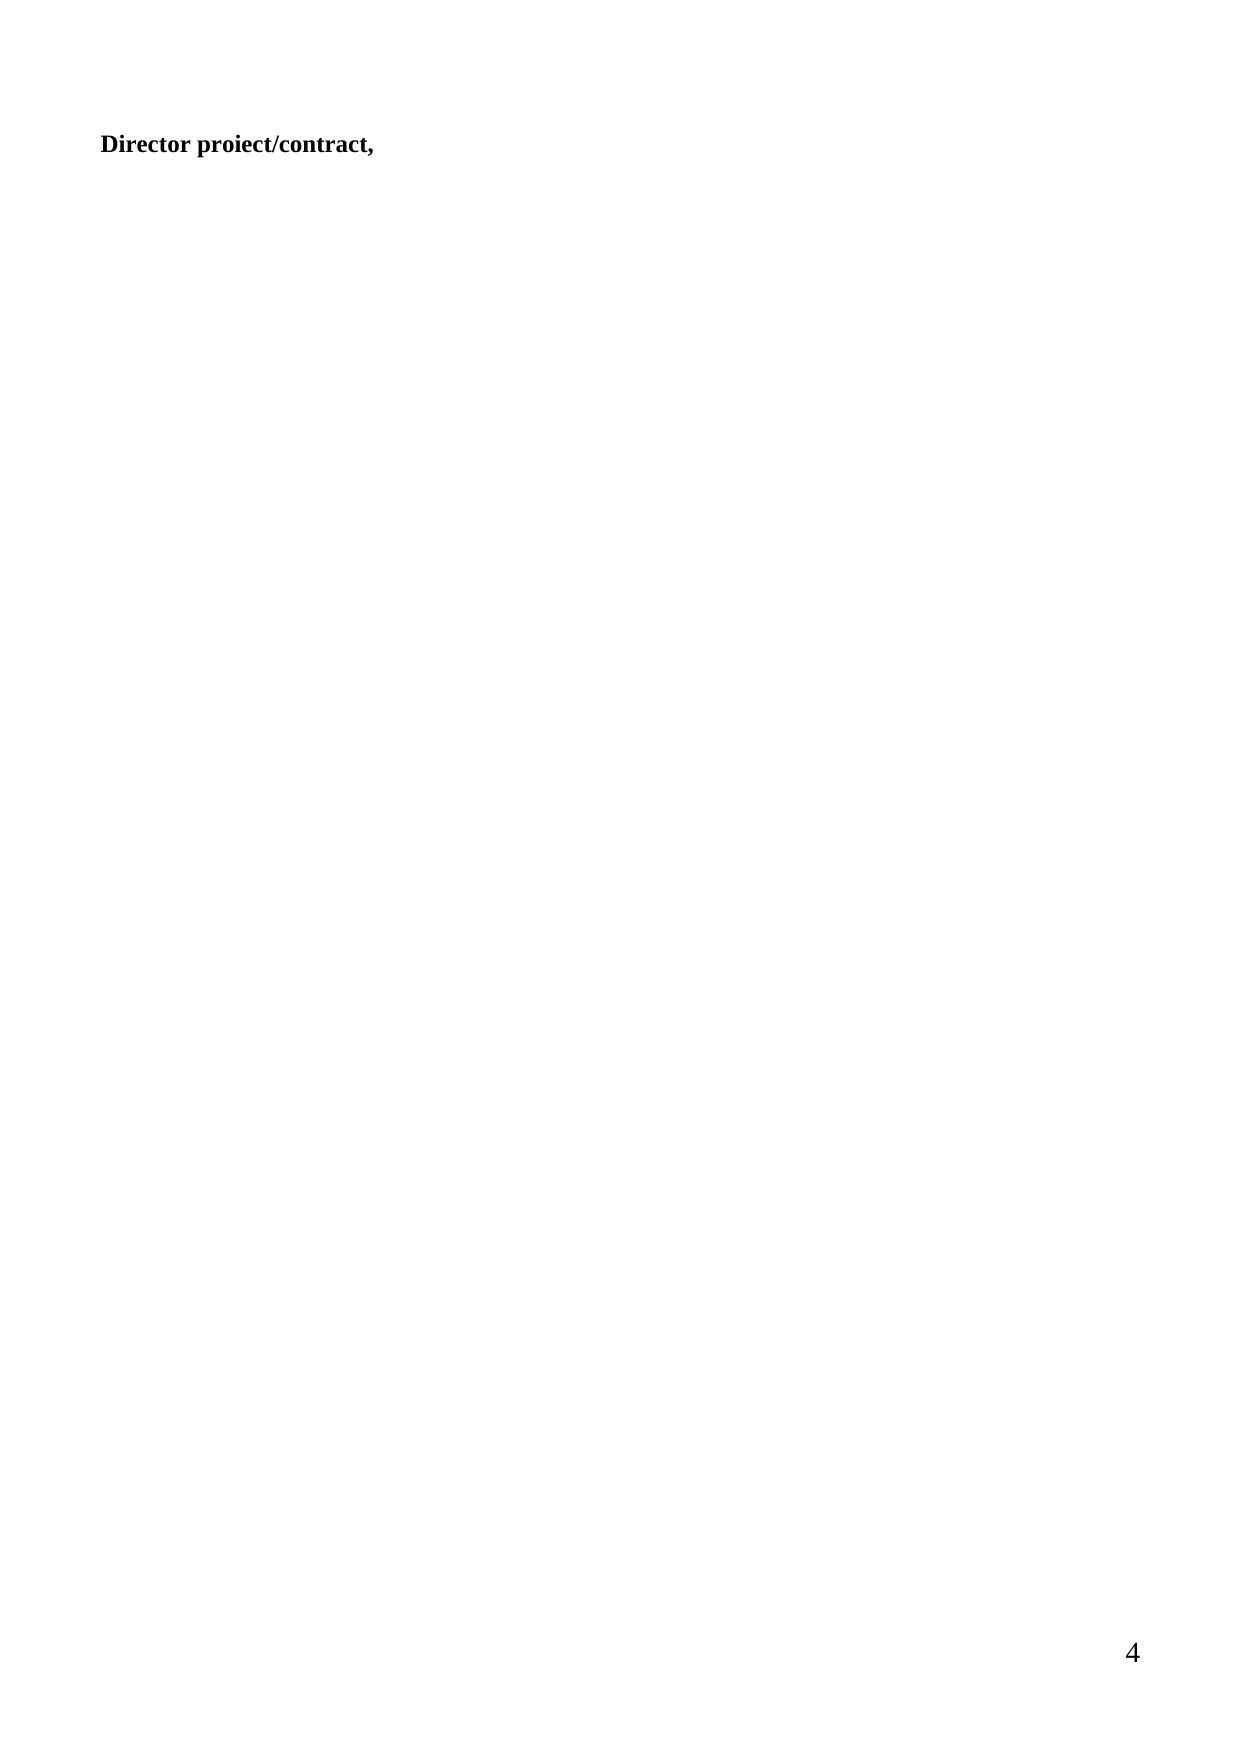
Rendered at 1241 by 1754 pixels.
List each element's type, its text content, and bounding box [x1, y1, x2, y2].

text Director proiect/contract, [100, 129, 1140, 158]
